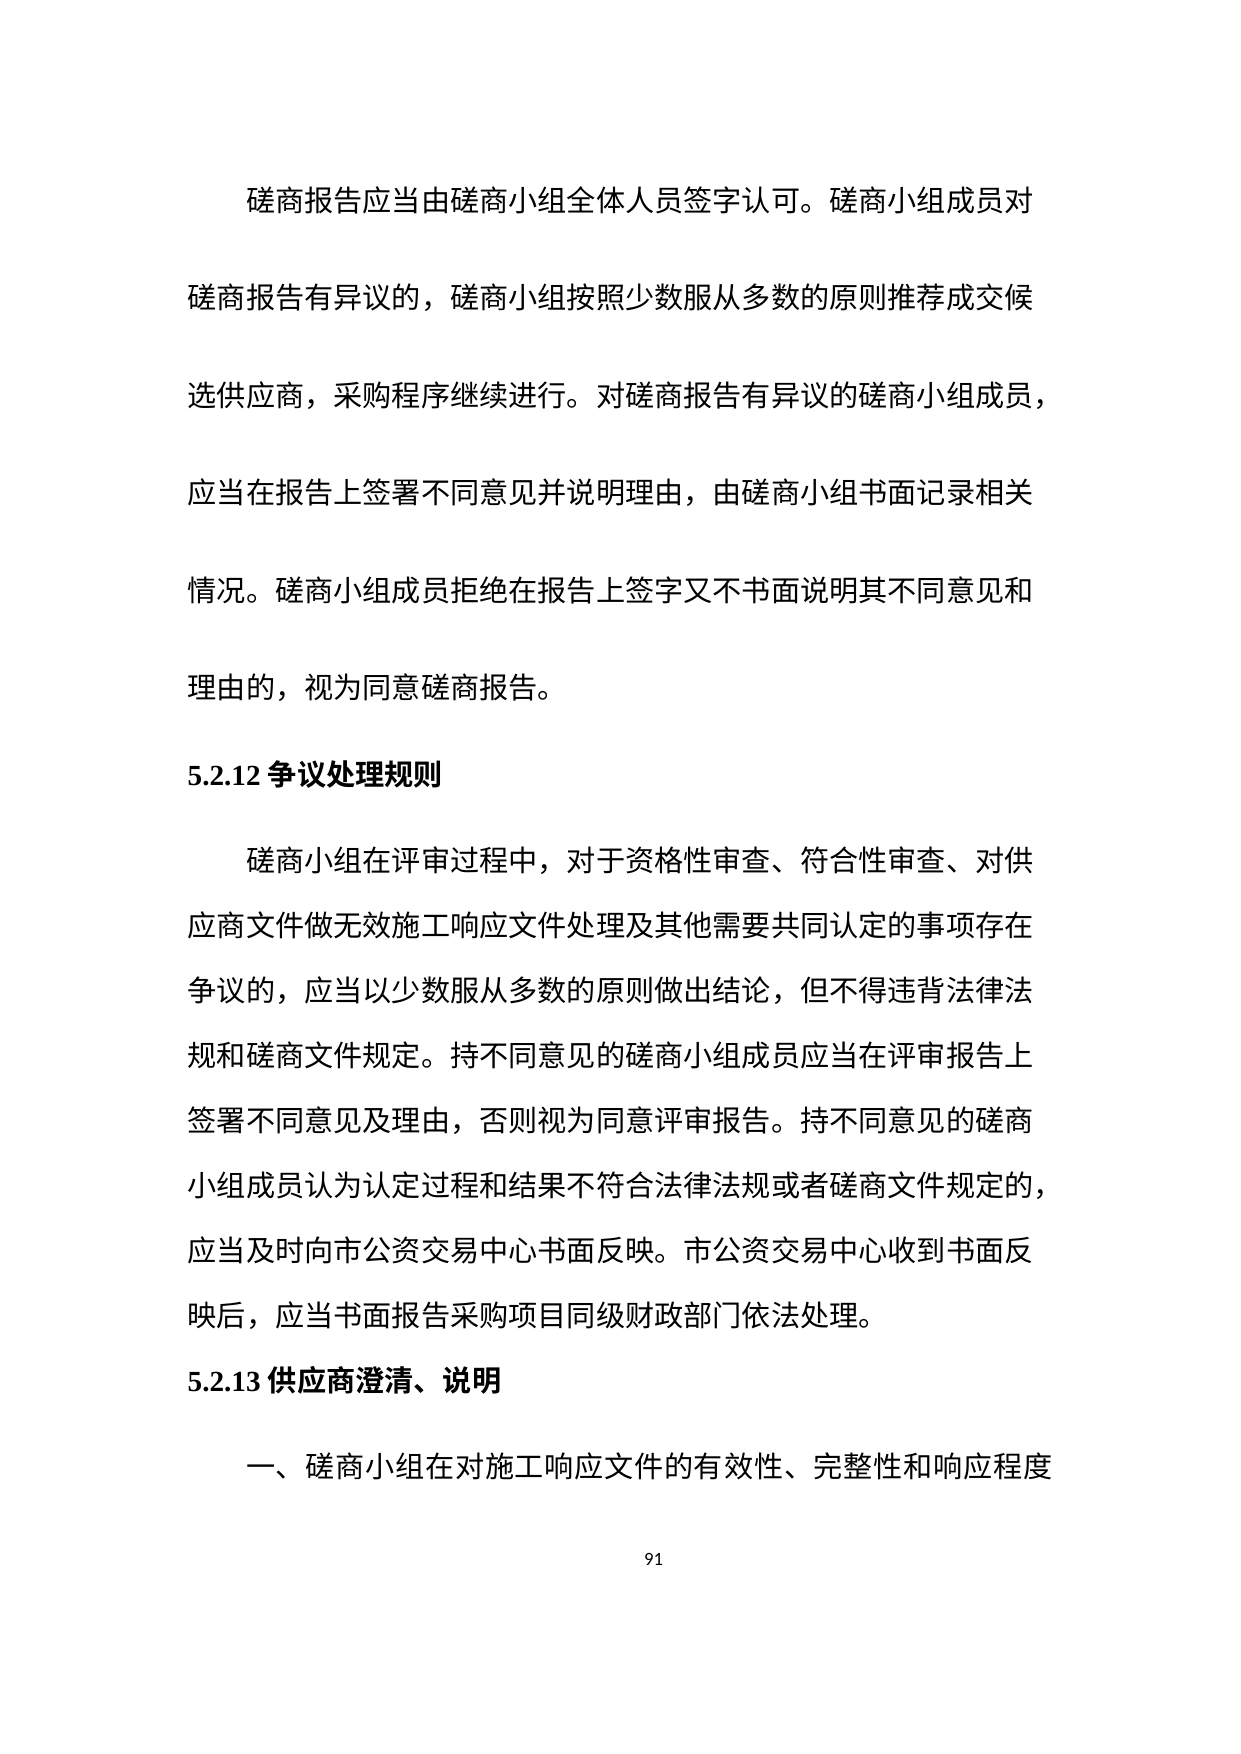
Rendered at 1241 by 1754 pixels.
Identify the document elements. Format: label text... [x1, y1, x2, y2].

subtitle 供应商澄清、说明 [187, 1346, 1053, 1411]
text 磋商报告应当由磋商小组全体人员签字认可。磋商小组成员对磋商报告有异议的，磋商小组按照少数服从多数的原则推荐成交候选供应商，采购程序继续进行。对磋商报告有异议的磋商小组成员，应当在报告上签署不同意见并说明理由，由磋商小组书面记录相关情况。磋商小组成员拒绝在报告上签字又不书面说明其不同意见和理由的，视为同意磋商报告。 [187, 166, 1053, 719]
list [187, 1432, 1053, 1497]
subtitle 争议处理规则 [187, 740, 1053, 805]
text 磋商小组在评审过程中，对于资格性审查、符合性审查、对供应商文件做无效施工响应文件处理及其他需要共同认定的事项存在争议的，应当以少数服从多数的原则做出结论，但不得违背法律法规和磋商文件规定。持不同意见的磋商小组成员应当在评审报告上签署不同意见及理由，否则视为同意评审报告。持不同意见的磋商小组成员认为认定过程和结果不符合法律法规或者磋商文件规定的，应当及时向市公资交易中心书面反映。市公资交易中心收到书面反映后，应当书面报告采购项目同级财政部门依法处理。 [187, 826, 1053, 1346]
